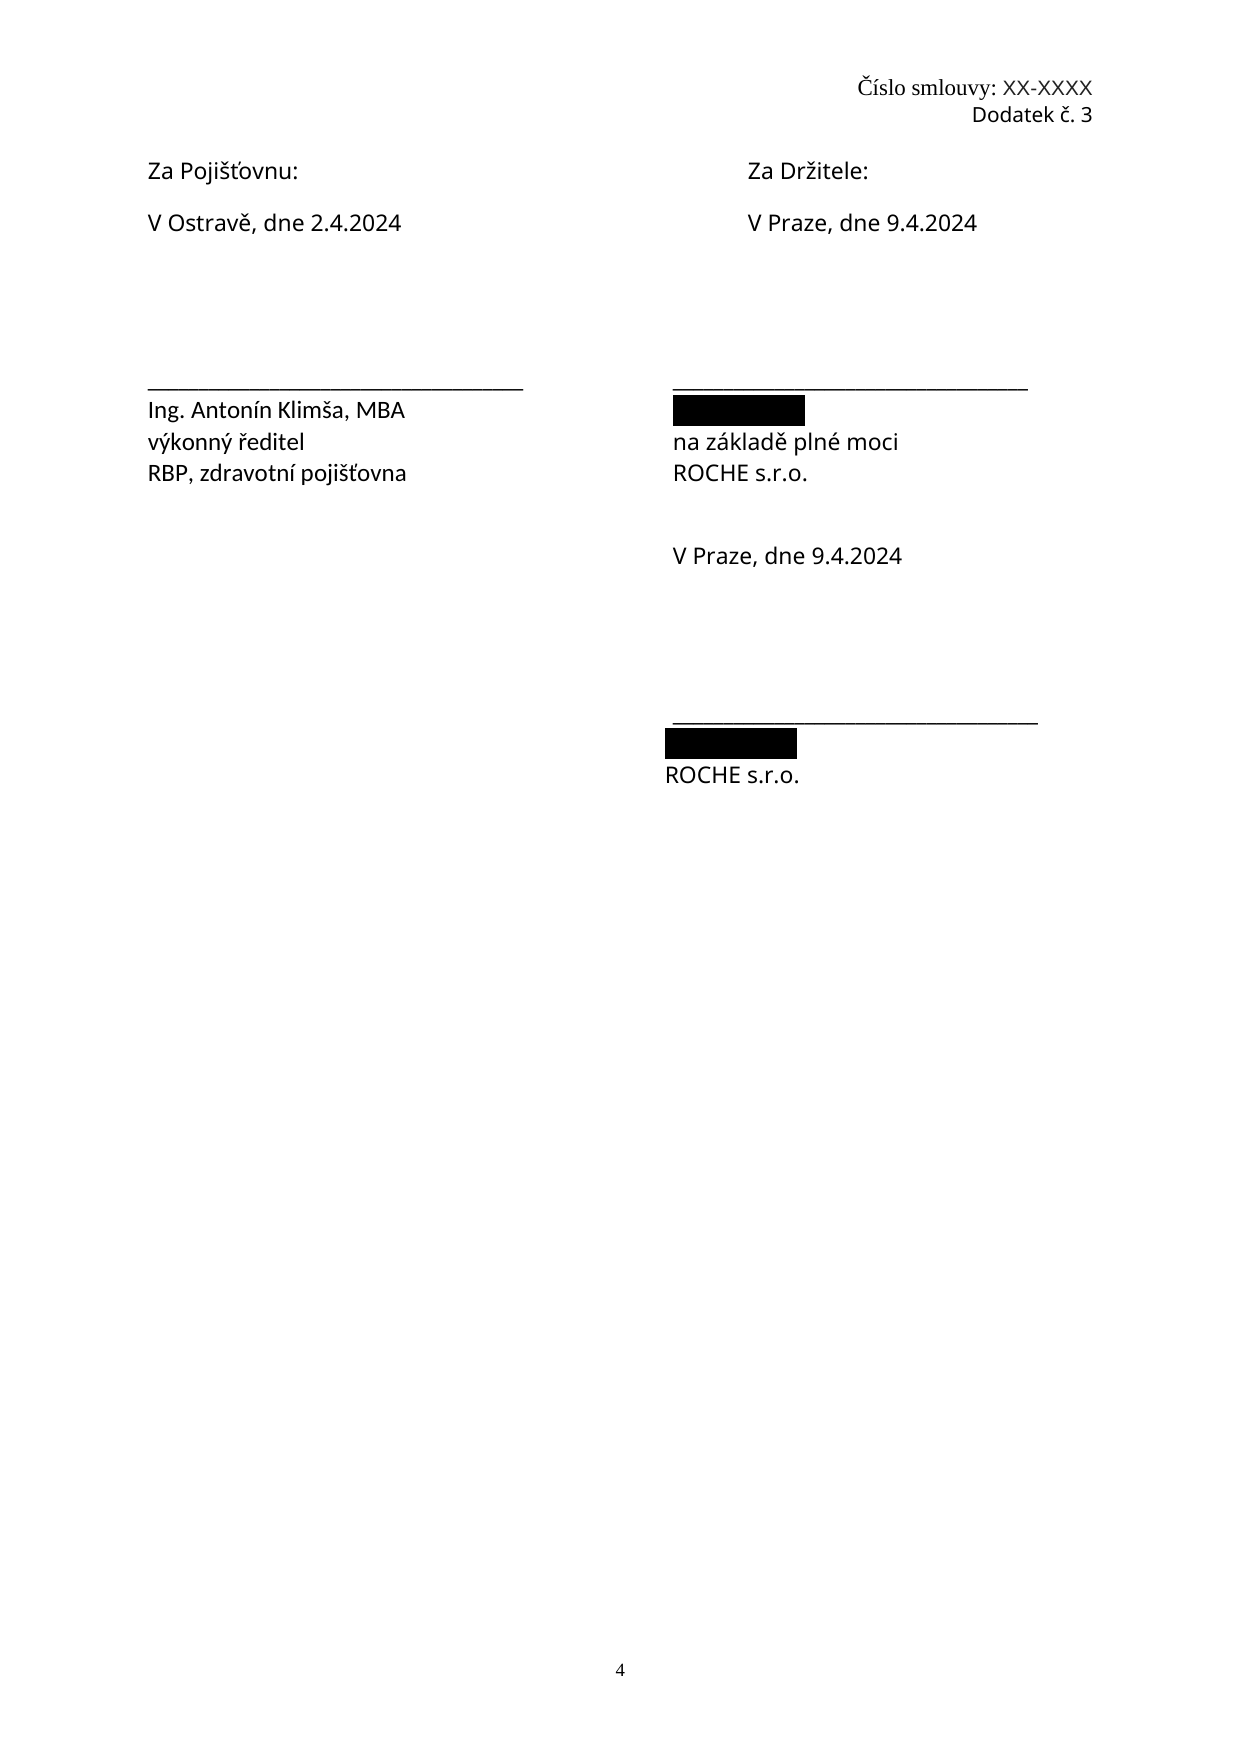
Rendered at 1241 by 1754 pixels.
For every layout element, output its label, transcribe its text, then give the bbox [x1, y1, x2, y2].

text _____________________________________ ___________________________________ Ing. Antonín Klimša, MBA xxxxxxxxxx výkonný ředitel na základě plné moci [148, 363, 1093, 457]
text Za Pojišťovnu: Za Držitele: [148, 155, 1093, 186]
text V Ostravě, dne 2.4.2024 V Praze, dne 9.4.2024 [148, 207, 1093, 238]
text V Praze, dne 9.4.2024 [148, 540, 1093, 572]
text ____________________________________ xxxxxxxxxx ROCHE s.r.o. [664, 697, 1093, 790]
text RBP, zdravotní pojišťovna ROCHE s.r.o. [148, 457, 1093, 488]
